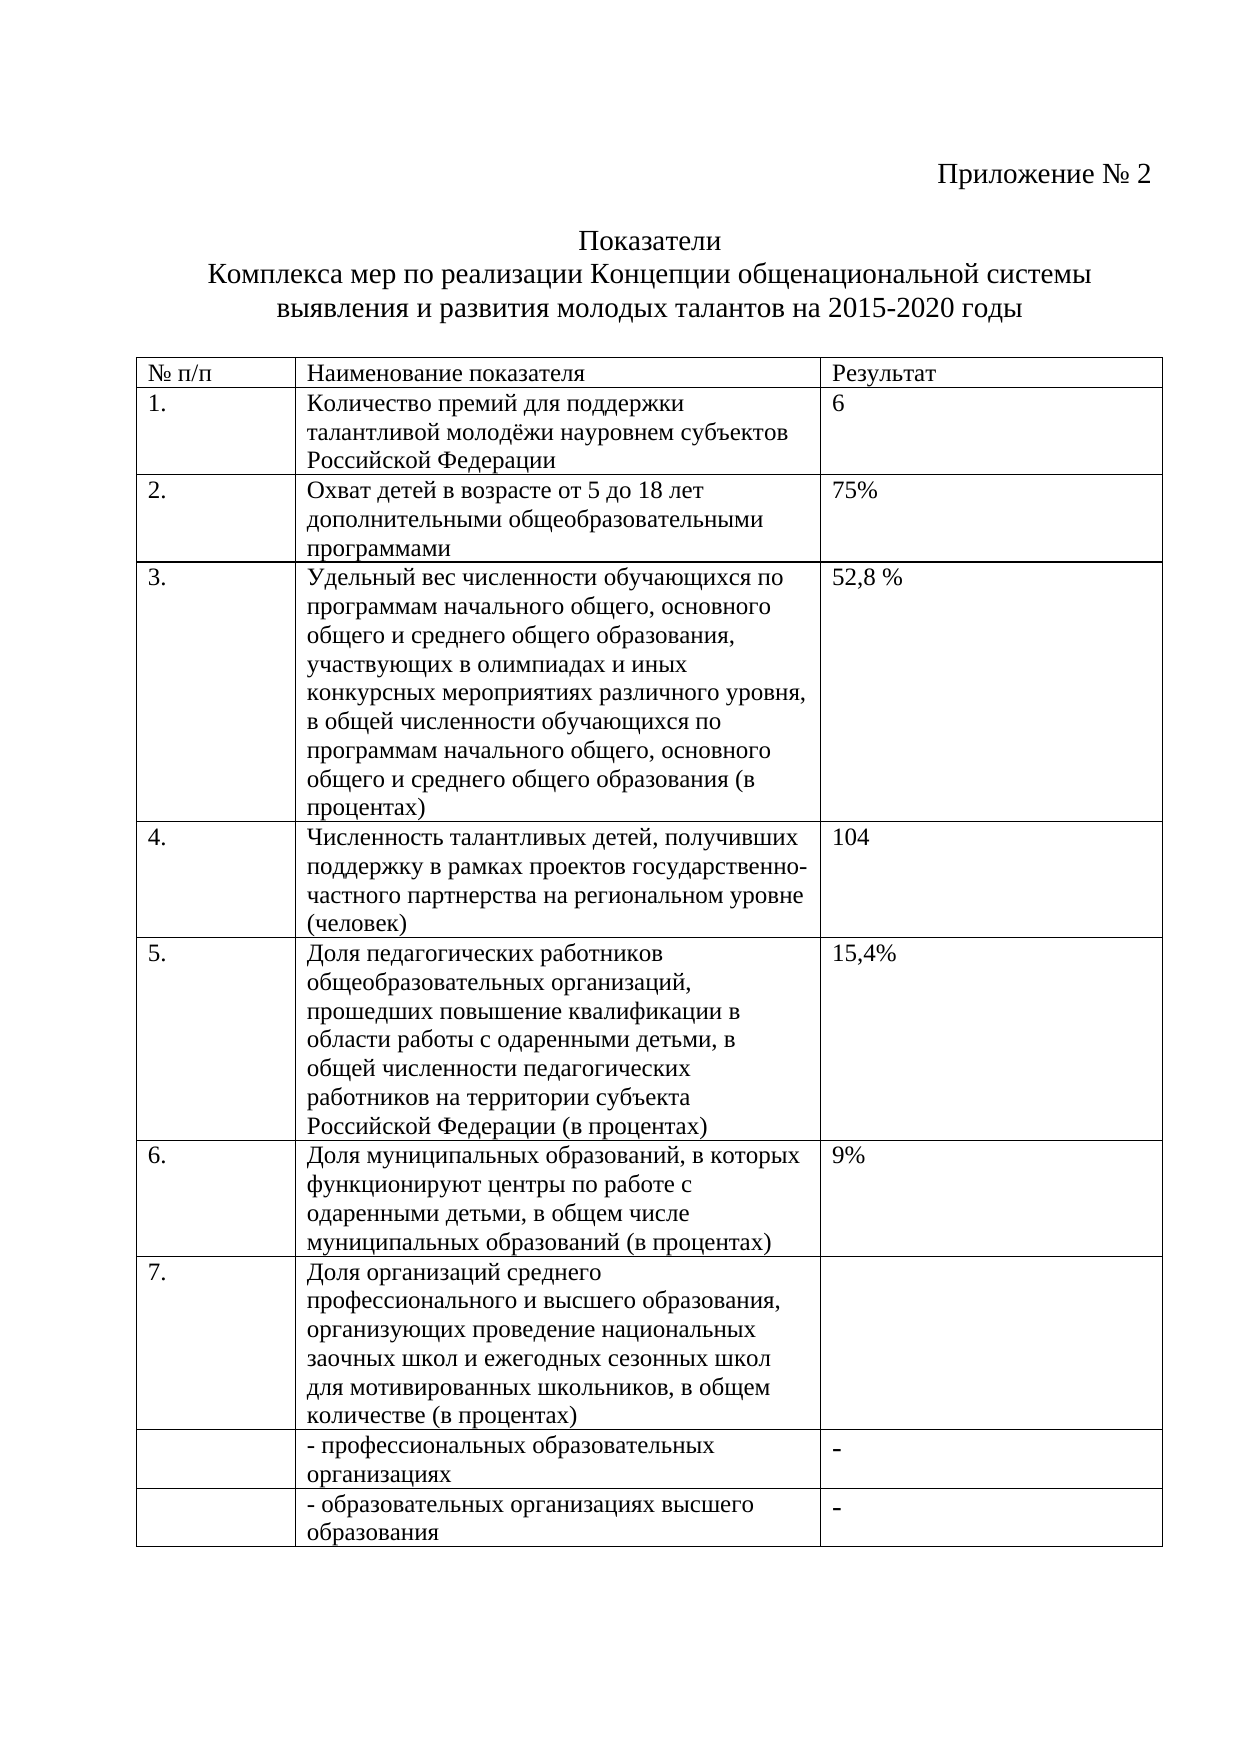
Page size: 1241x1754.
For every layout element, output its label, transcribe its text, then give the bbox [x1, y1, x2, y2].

table_header Результат [821, 358, 1162, 387]
table_cell 5. [137, 938, 295, 1139]
table_cell - [821, 1489, 1162, 1546]
table_cell - профессиональных образовательных организациях [296, 1430, 820, 1488]
table_cell 2. [137, 475, 295, 561]
table_cell [137, 1430, 295, 1488]
table_cell 6. [137, 1141, 295, 1256]
table_cell - образовательных организациях высшего образования [296, 1489, 820, 1546]
text Показатели [148, 223, 1152, 256]
table_cell - [821, 1430, 1162, 1488]
table_cell 6 [821, 388, 1162, 474]
table_cell Количество премий для поддержки талантливой молодёжи науровнем субъектов Российской Федерации [296, 388, 820, 474]
table_cell Доля организаций среднего профессионального и высшего образования, организующих проведение национальных заочных школ и ежегодных сезонных школ для мотивированных школьников, в общем количестве (в процентах) [296, 1257, 820, 1429]
table_cell 1. [137, 388, 295, 474]
table_cell Доля педагогических работников общеобразовательных организаций, прошедших повышение квалификации в области работы с одаренными детьми, в общей численности педагогических работников на территории субъекта Российской Федерации (в процентах) [296, 938, 820, 1139]
table_cell 15,4% [821, 938, 1162, 1139]
table_cell Численность талантливых детей, получивших поддержку в рамках проектов государственно-частного партнерства на региональном уровне (человек) [296, 822, 820, 937]
table_cell 3. [137, 563, 295, 821]
table_cell [821, 1257, 1162, 1429]
table_cell Доля муниципальных образований, в которых функционируют центры по работе с одаренными детьми, в общем числе муниципальных образований (в процентах) [296, 1141, 820, 1256]
table_cell Охват детей в возрасте от 5 до 18 лет дополнительными общеобразовательными программами [296, 475, 820, 561]
text Комплекса мер по реализации Концепции общенациональной системы выявления и развития молодых талантов на 2015-2020 годы [148, 256, 1152, 323]
table_cell 7. [137, 1257, 295, 1429]
table_cell Удельный вес численности обучающихся по программам начального общего, основного общего и среднего общего образования, участвующих в олимпиадах и иных конкурсных мероприятиях различного уровня, в общей численности обучающихся по программам начального общего, основного общего и среднего общего образования (в процентах) [296, 563, 820, 821]
table_cell 9% [821, 1141, 1162, 1256]
table_cell 104 [821, 822, 1162, 937]
text Приложение № 2 [148, 156, 1152, 189]
table_cell [137, 1489, 295, 1546]
table_cell 52,8 % [821, 563, 1162, 821]
table_header № п/п [137, 358, 295, 387]
table_cell 4. [137, 822, 295, 937]
table_cell 75% [821, 475, 1162, 561]
table_header Наименование показателя [296, 358, 820, 387]
